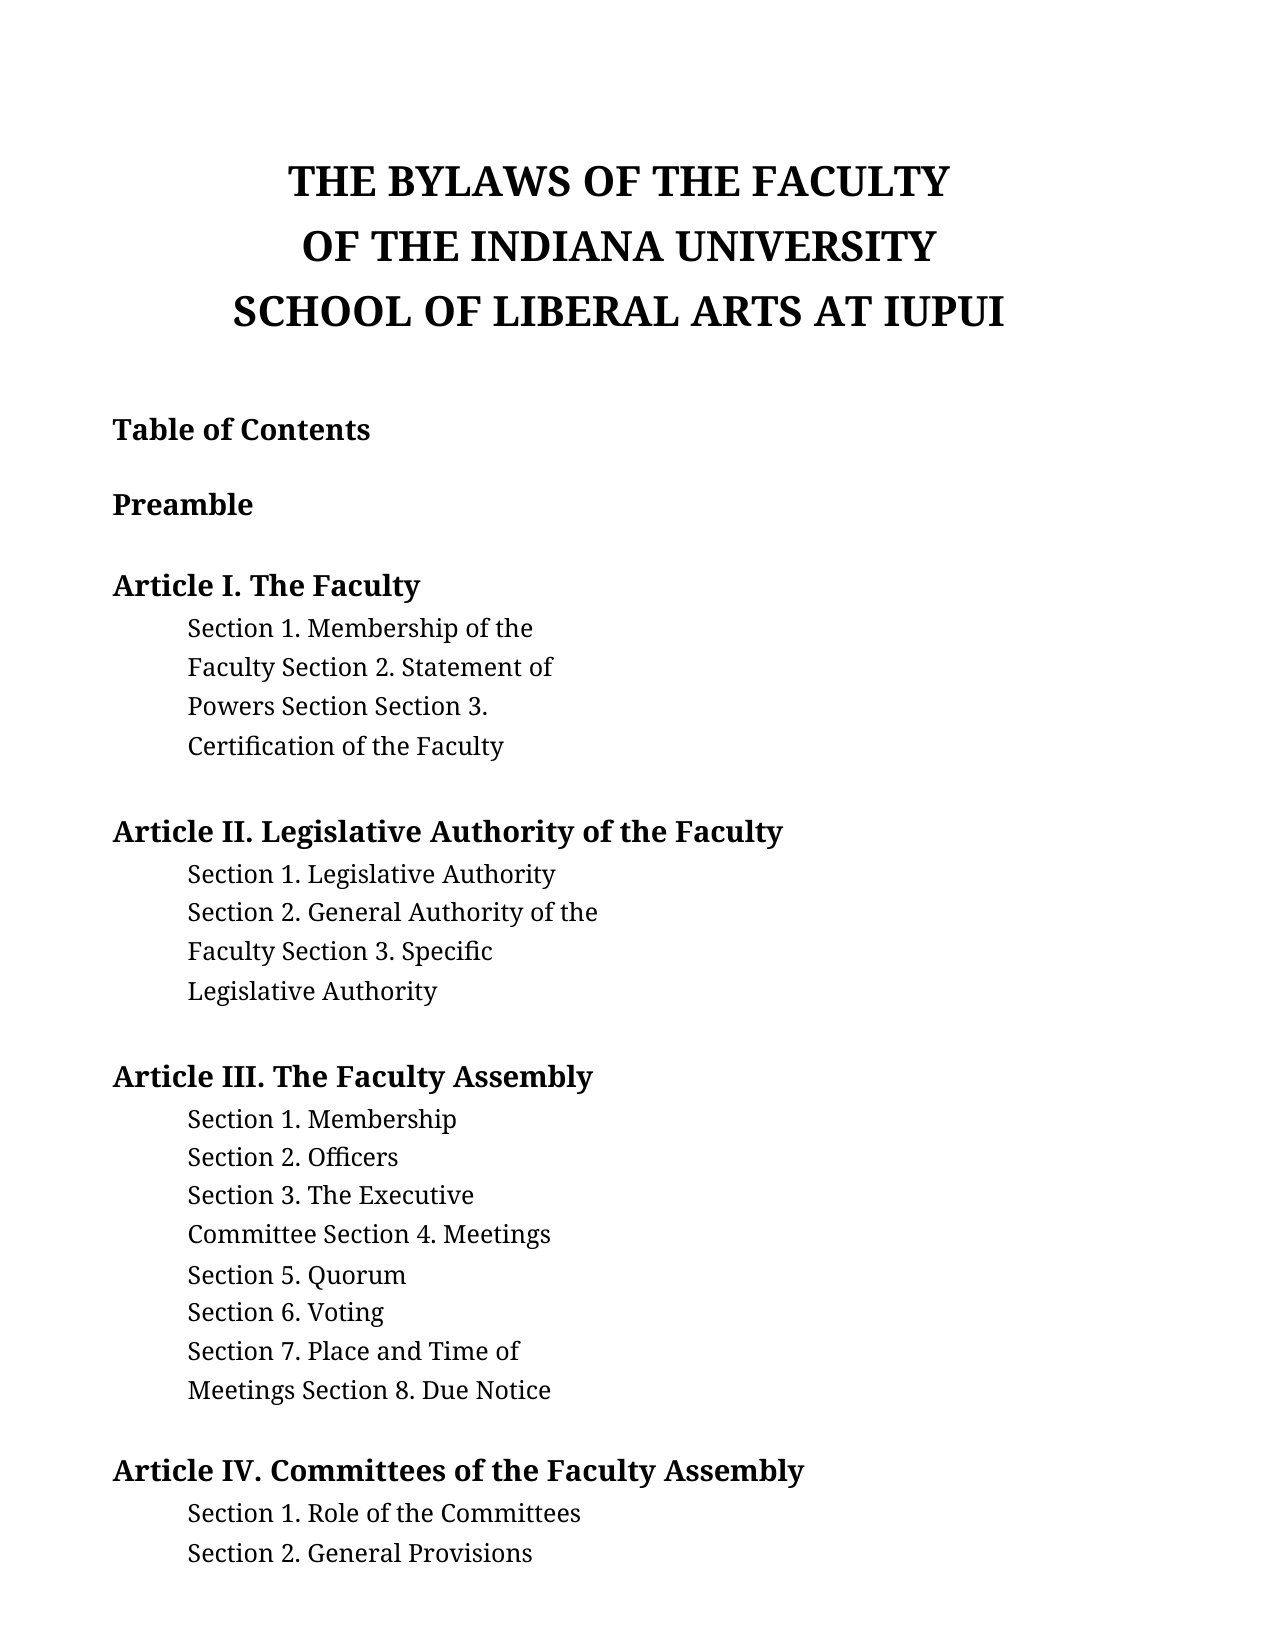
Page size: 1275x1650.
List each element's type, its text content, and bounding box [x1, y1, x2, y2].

subtitle Article IV. Committees of the Faculty Assembly [112, 1450, 1150, 1490]
text Section 7. Place and Time of Meetings Section 8. Due Notice [187, 1333, 610, 1407]
text THE BYLAWS OF THE FACULTY [89, 152, 1148, 209]
text Section 2. Officers [187, 1140, 1150, 1174]
text Section 1. Legislative Authority [187, 856, 1150, 890]
text Article I. The Faculty [112, 566, 1150, 605]
subtitle Article III. The Faculty Assembly [112, 1057, 1150, 1096]
text Section 5. Quorum [187, 1257, 1150, 1291]
text Section 1. Membership of the Faculty Section 2. Statement of Powers Section Section 3. Certification of the Faculty [187, 611, 610, 762]
text Section 2. General Authority of the Faculty Section 3. Specific Legislative Authority [187, 894, 610, 1007]
subtitle Table of Contents Preamble [112, 374, 444, 524]
text Section 3. The Executive Committee Section 4. Meetings [187, 1178, 610, 1251]
text Section 1. Membership [187, 1102, 1150, 1136]
text OF THE INDIANA UNIVERSITY [90, 217, 1148, 273]
text Section 6. Voting [187, 1294, 1150, 1329]
text Section 1. Role of the Committees Section 2. General Provisions [187, 1495, 586, 1569]
subtitle Article II. Legislative Authority of the Faculty [112, 811, 1150, 851]
text SCHOOL OF LIBERAL ARTS AT IUPUI [90, 282, 1148, 339]
